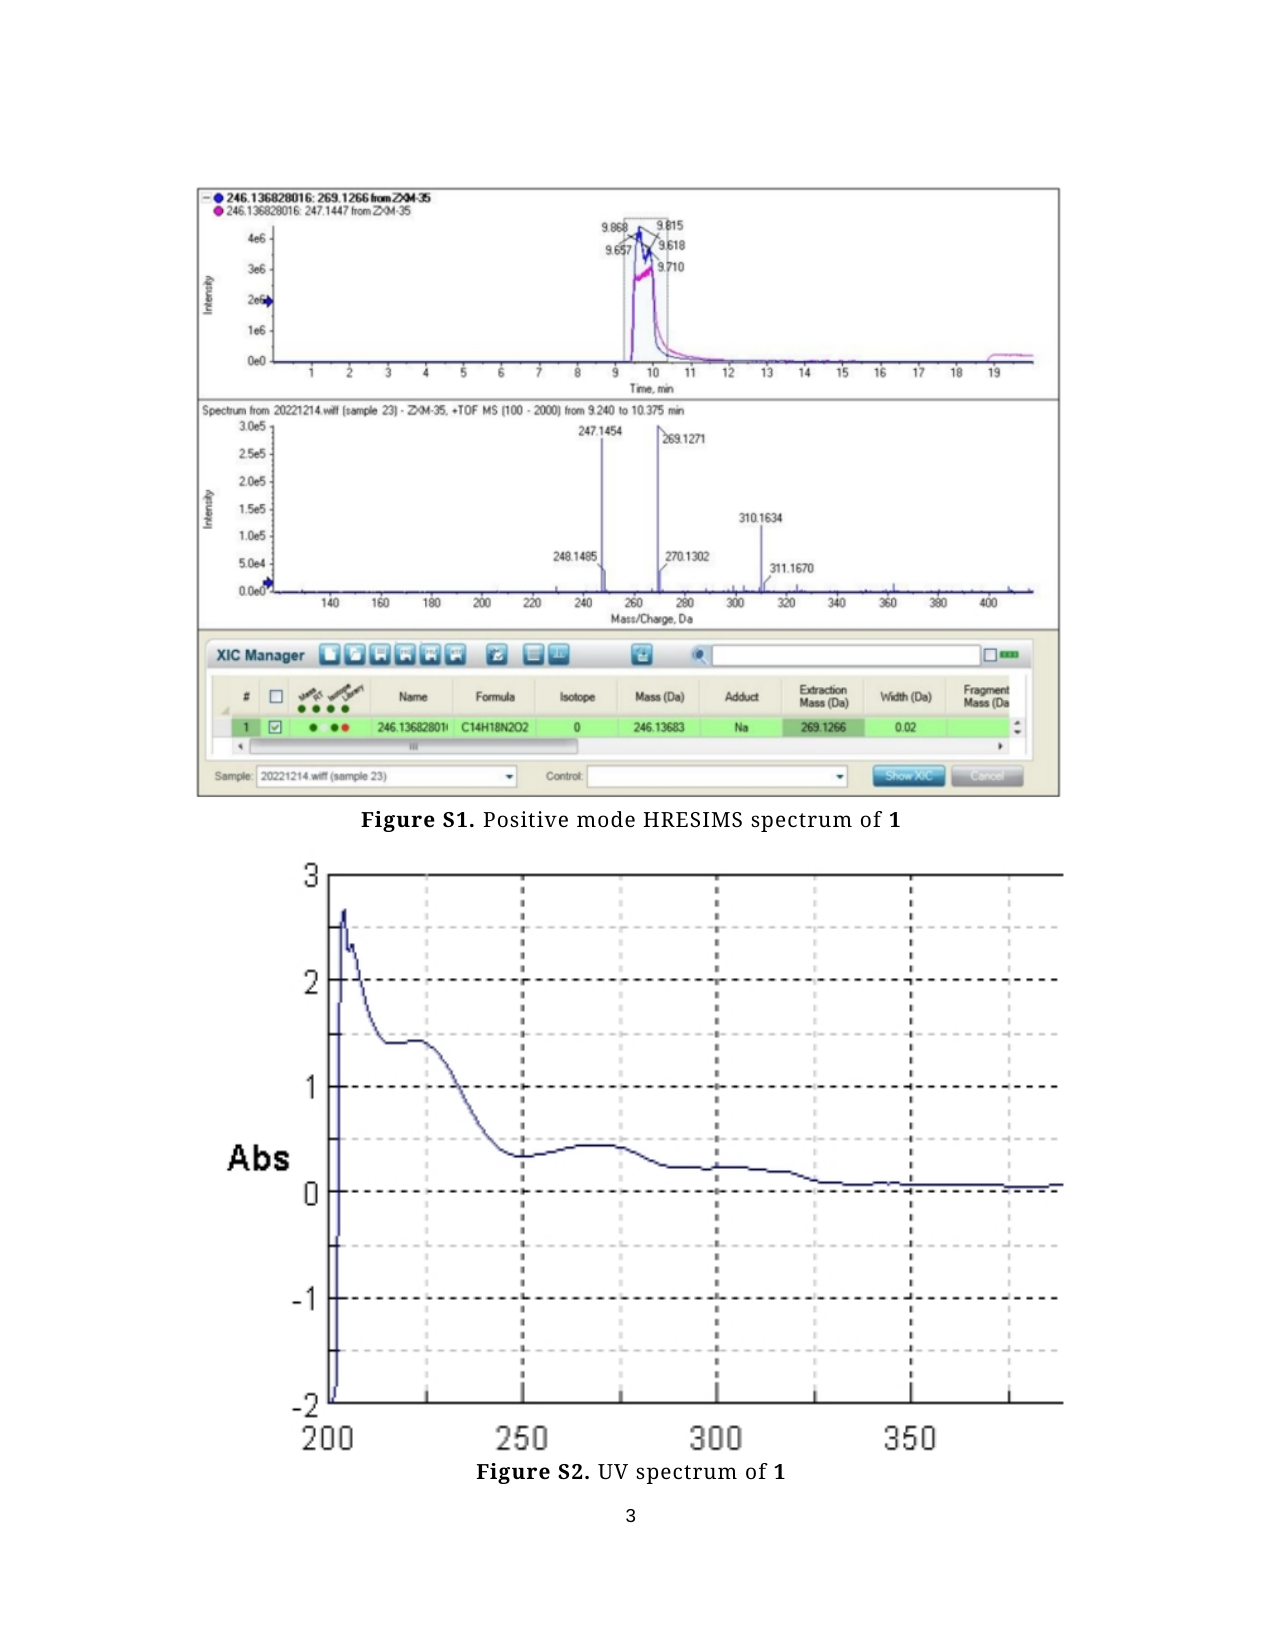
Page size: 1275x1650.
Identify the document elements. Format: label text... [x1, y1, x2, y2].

text Figure S1. Positive mode HRESIMS spectrum of 1 [108, 806, 1153, 834]
picture [193, 182, 1068, 806]
picture [193, 833, 1068, 1457]
text Figure S2. UV spectrum of 1 [108, 1457, 1153, 1485]
